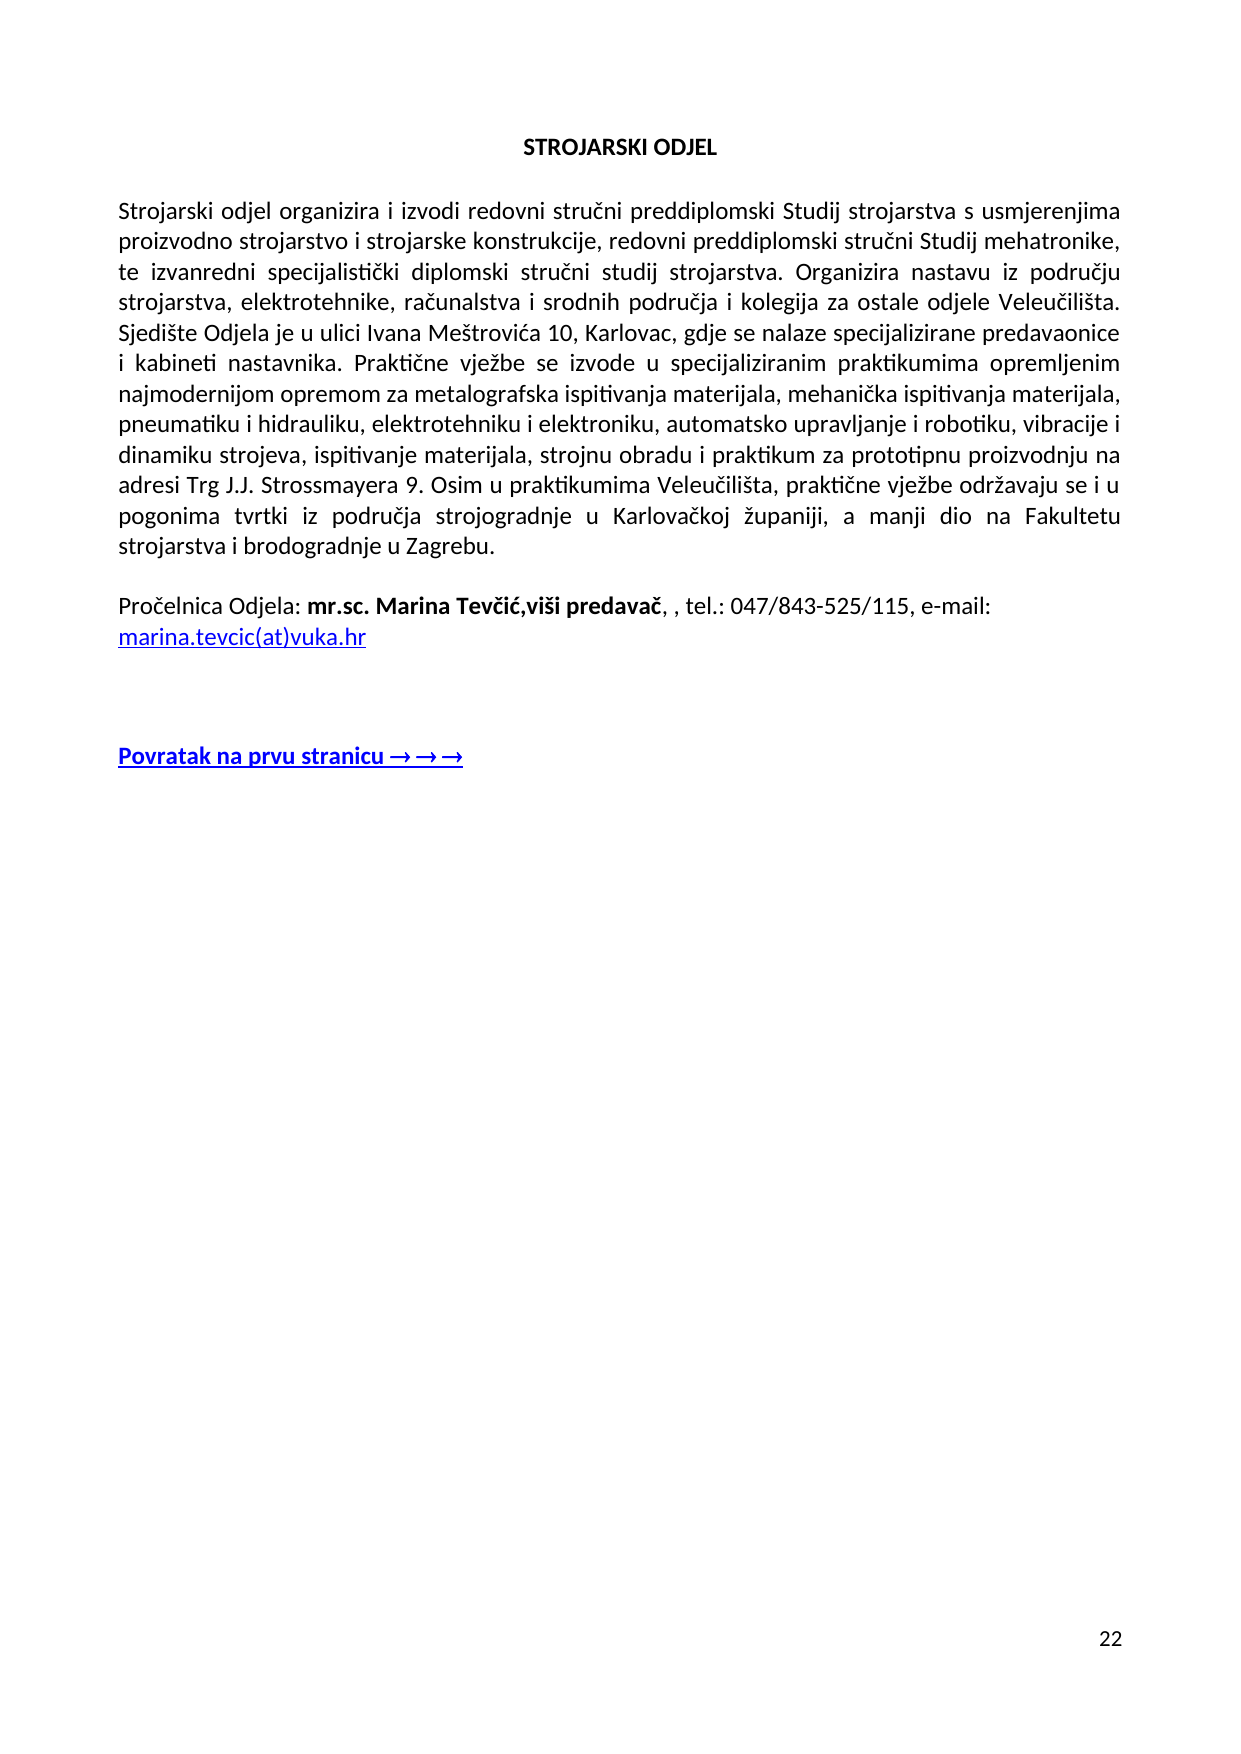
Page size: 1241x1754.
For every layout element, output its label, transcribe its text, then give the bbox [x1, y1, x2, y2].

text Strojarski odjel organizira i izvodi redovni stručni preddiplomski Studij strojarstva s usmjerenjima proizvodno strojarstvo i strojarske konstrukcije, redovni preddiplomski stručni Studij mehatronike, te izvanredni specijalistički diplomski stručni studij strojarstva. Organizira nastavu iz području strojarstva, elektrotehnike, računalstva i srodnih područja i kolegija za ostale odjele Veleučilišta. Sjedište Odjela je u ulici Ivana Meštrovića 10, Karlovac, gdje se nalaze specijalizirane predavaonice i kabineti nastavnika. Praktične vježbe se izvode u specijaliziranim praktikumima opremljenim najmodernijom opremom za metalografska ispitivanja materijala, mehanička ispitivanja materijala, pneumatiku i hidrauliku, elektrotehniku i elektroniku, automatsko upravljanje i robotiku, vibracije i dinamiku strojeva, ispitivanje materijala, strojnu obradu i praktikum za prototipnu proizvodnju na adresi Trg J.J. Strossmayera 9. Osim u praktikumima Veleučilišta, praktične vježbe održavaju se i u pogonima tvrtki iz područja strojogradnje u Karlovačkoj županiji, a manji dio na Fakultetu strojarstva i brodogradnje u Zagrebu. [118, 195, 1122, 561]
subtitle Povratak na prvu stranicu [118, 740, 1122, 771]
text Pročelnica Odjela: mr.sc. Marina Tevčić,viši predavač, , tel.: 047/843-525/115, e-mail: marina.tevcic(at)vuka.hr [118, 590, 1122, 651]
subtitle STROJARSKI ODJEL [118, 131, 1122, 161]
